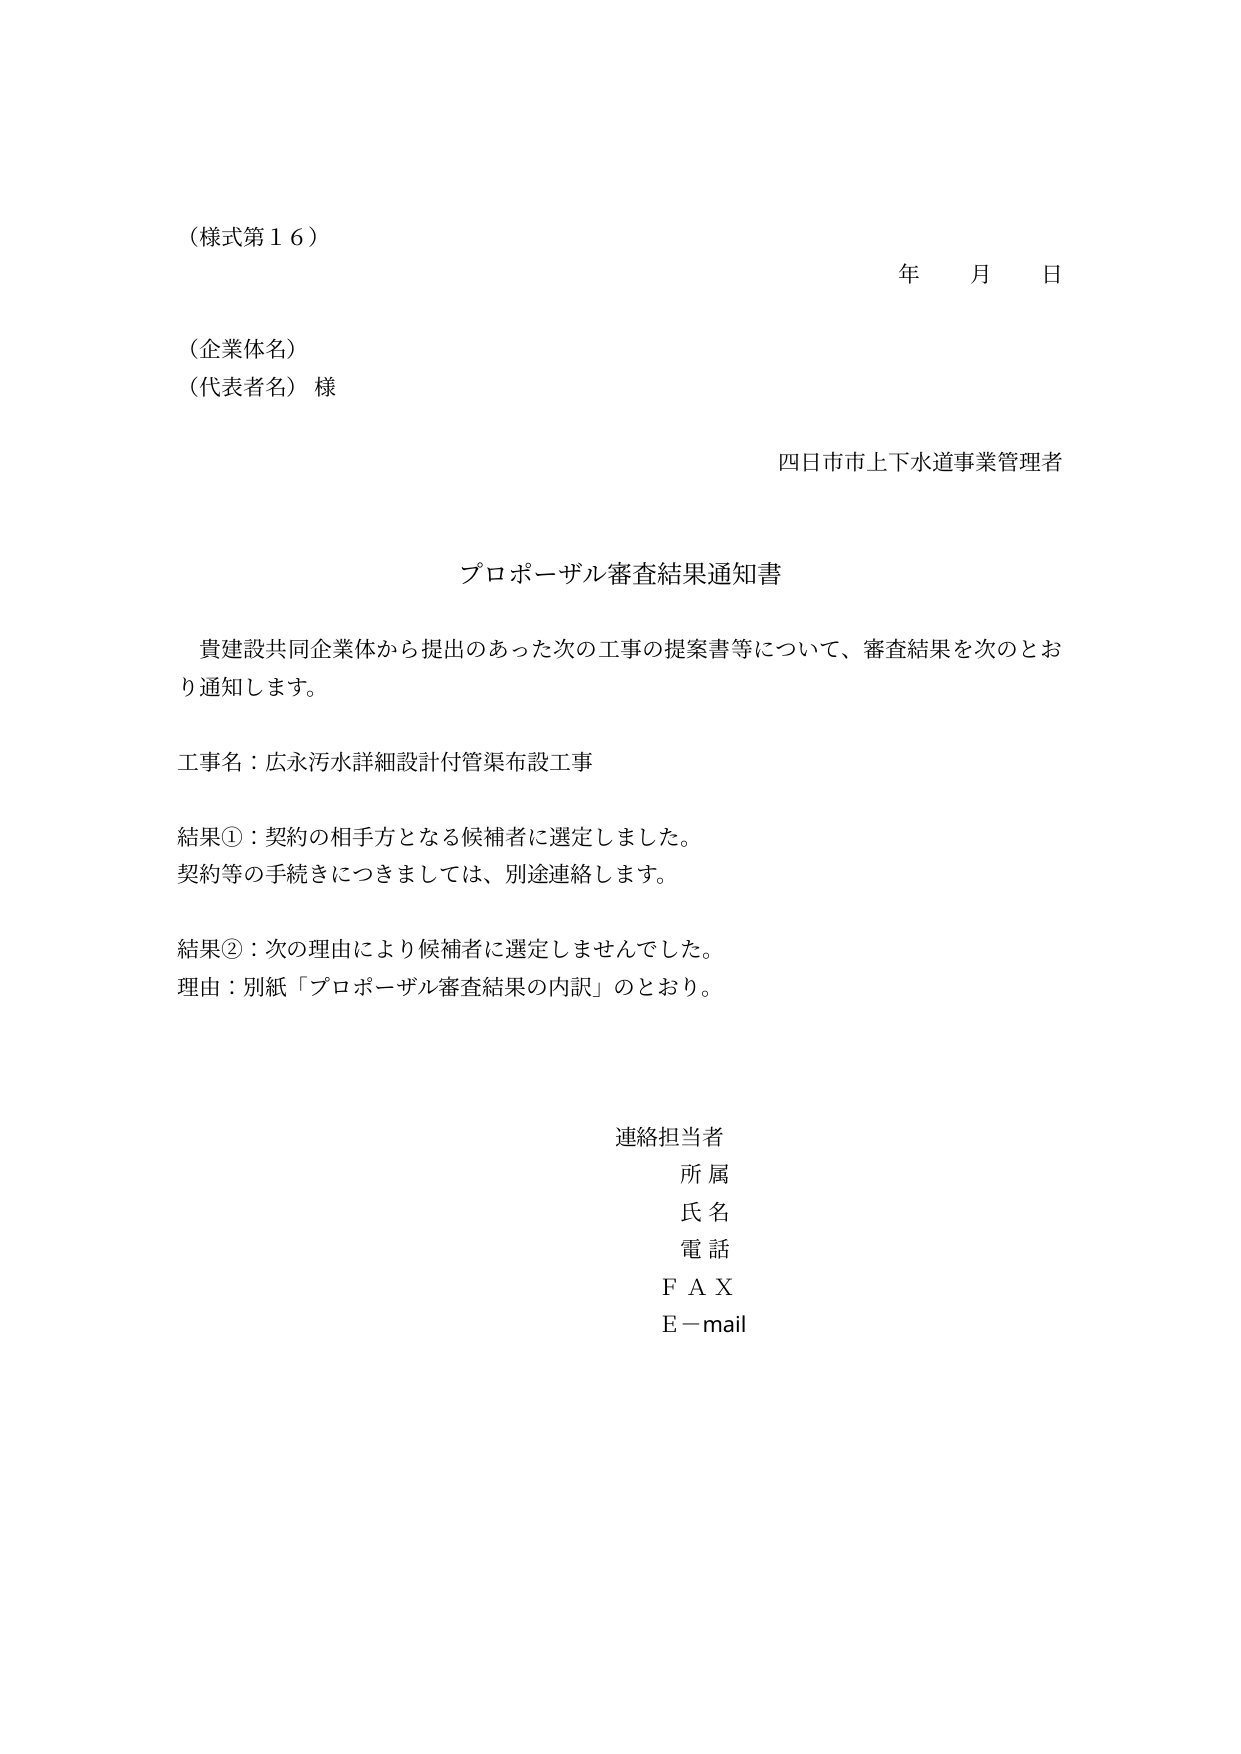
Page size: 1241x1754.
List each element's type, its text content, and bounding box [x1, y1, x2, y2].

text 所 属 [177, 1154, 1063, 1192]
text （企業体名） [177, 329, 1063, 367]
text 貴建設共同企業体から提出のあった次の工事の提案書等について、審査結果を次のとおり通知します。 [177, 629, 1063, 704]
text 氏 名 [177, 1192, 1063, 1229]
text 結果②：次の理由により候補者に選定しませんでした。 [177, 929, 1063, 967]
text （様式第１６） [177, 217, 1063, 254]
text 理由：別紙「プロポーザル審査結果の内訳」のとおり。 [177, 967, 1063, 1004]
text 結果①：契約の相手方となる候補者に選定しました。 [177, 817, 1063, 854]
text 連絡担当者 [177, 1117, 1063, 1154]
text （代表者名） 様 [177, 367, 1063, 404]
text プロポーザル審査結果通知書 [177, 554, 1063, 592]
text 工事名：広永汚水詳細設計付管渠布設工事 [177, 742, 1063, 779]
text 電 話 [177, 1229, 1063, 1267]
text 四日市市上下水道事業管理者 [177, 442, 1063, 479]
text 契約等の手続きにつきましては、別途連絡します。 [177, 854, 1063, 892]
text 年 月 日 [177, 254, 1063, 292]
text Ｅ－mail [177, 1304, 1063, 1342]
text Ｆ Ａ Ｘ [177, 1267, 1063, 1304]
